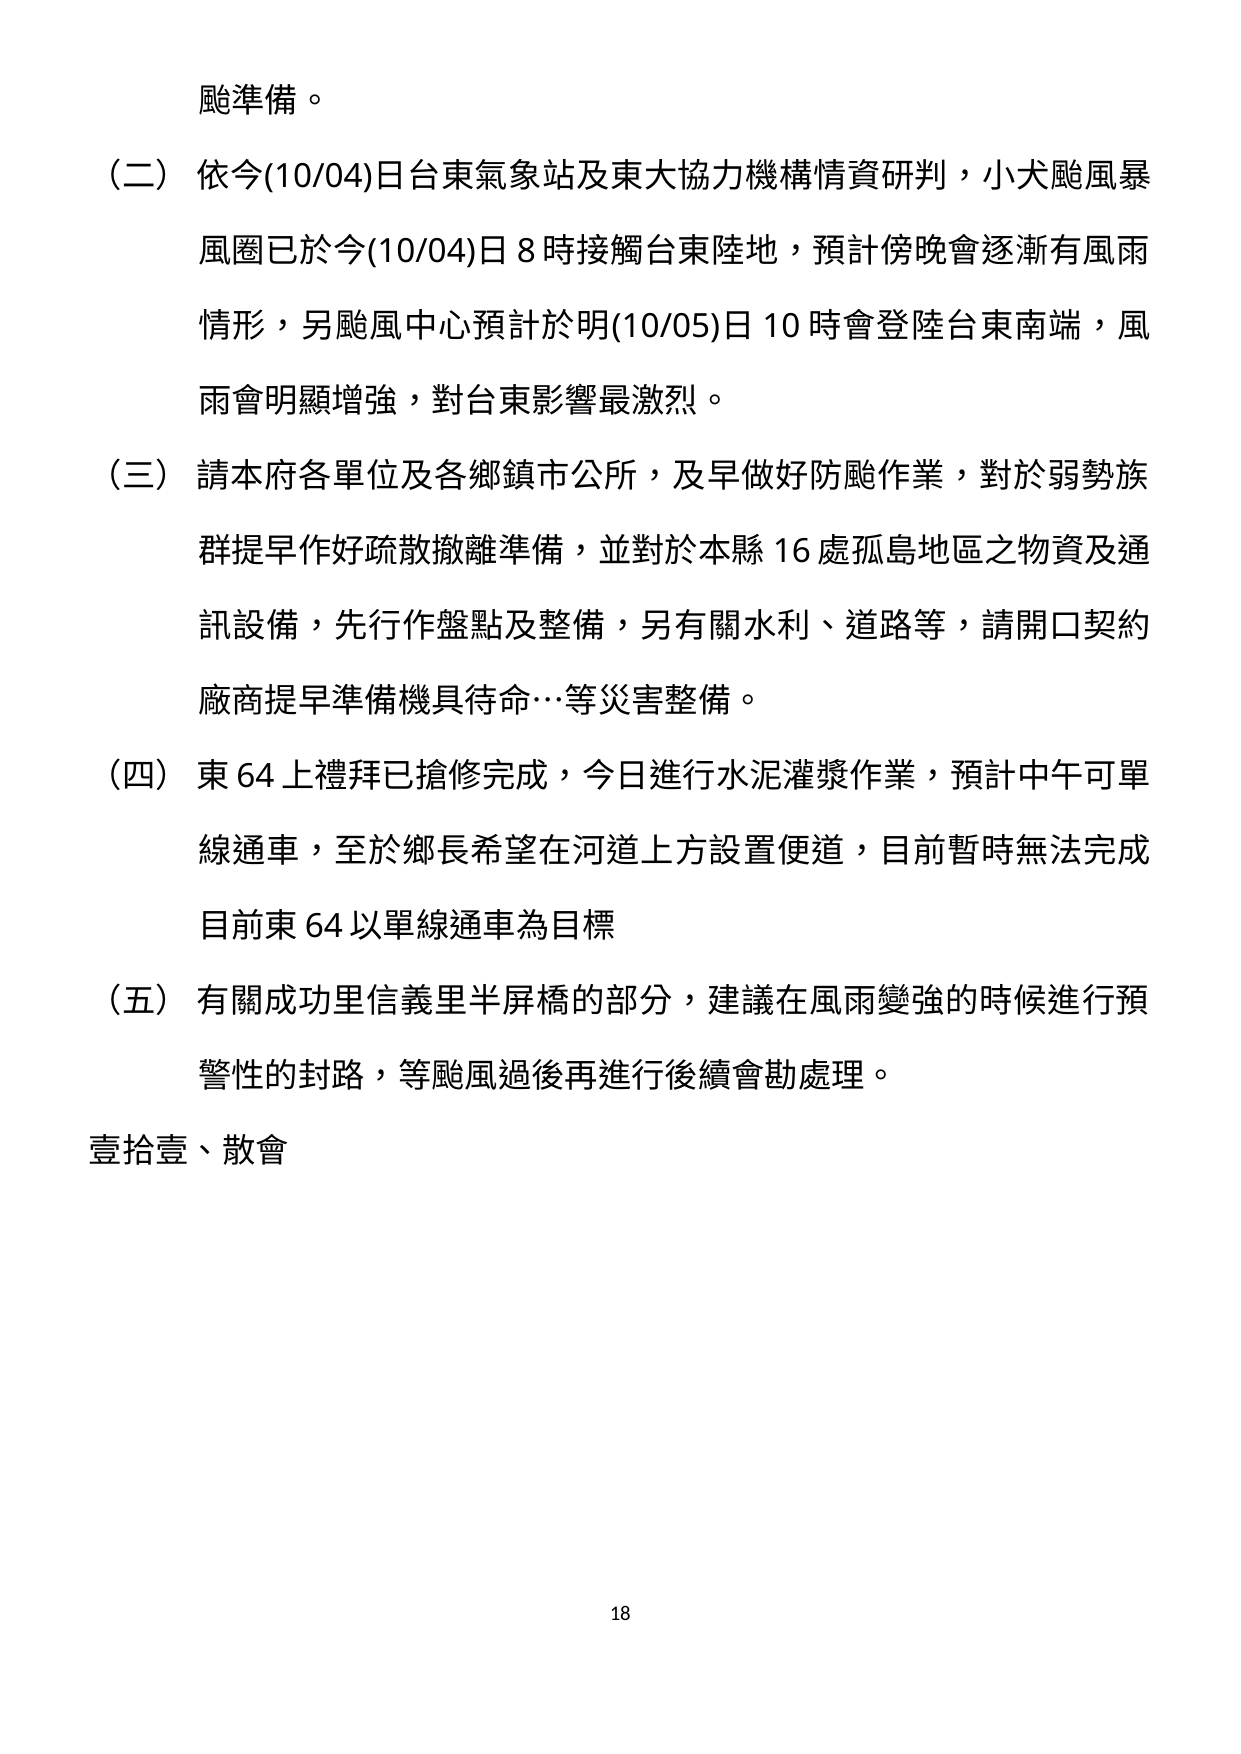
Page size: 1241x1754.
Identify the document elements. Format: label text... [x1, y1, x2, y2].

list 請本府各單位及各鄉鎮市公所，及早做好防颱作業，對於弱勢族群提早作好疏散撤離準備，並對於本縣16處孤島地區之物資及通訊設備，先行作盤點及整備，另有關水利、道路等，請開口契約廠商提早準備機具待命…等災害整備。 [89, 436, 1152, 736]
list 東64上禮拜已搶修完成，今日進行水泥灌漿作業，預計中午可單線通車，至於鄉長希望在河道上方設置便道，目前暫時無法完成，目前東64以單線通車為目標 [89, 736, 1152, 961]
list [89, 61, 1152, 136]
list 有關成功里信義里半屏橋的部分，建議在風雨變強的時候進行預警性的封路，等颱風過後再進行後續會勘處理。 [89, 961, 1152, 1111]
list 散會 [89, 1111, 1152, 1186]
list 依今(10/04)日台東氣象站及東大協力機構情資研判，小犬颱風暴風圈已於今(10/04)日8時接觸台東陸地，預計傍晚會逐漸有風雨情形，另颱風中心預計於明(10/05)日10時會登陸台東南端，風雨會明顯增強，對台東影響最激烈。 [89, 136, 1152, 436]
